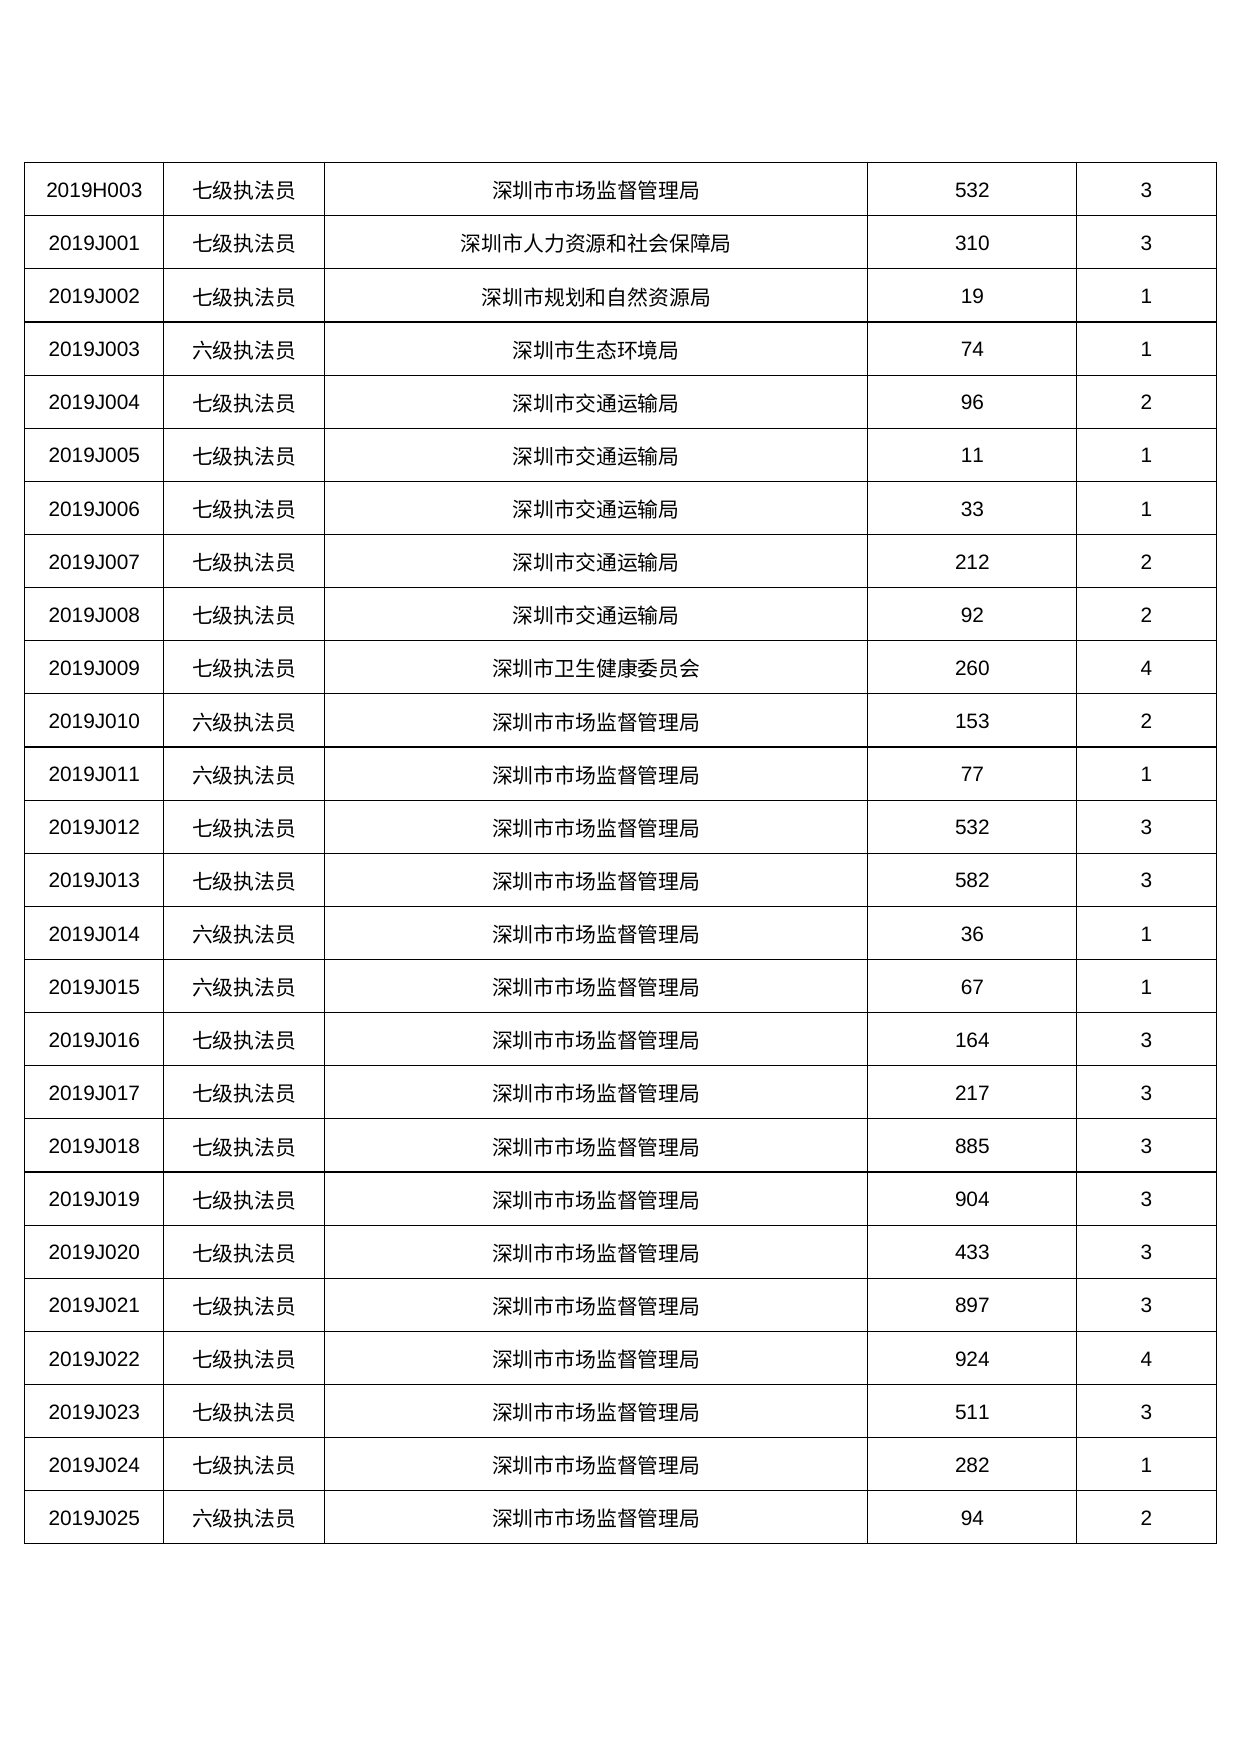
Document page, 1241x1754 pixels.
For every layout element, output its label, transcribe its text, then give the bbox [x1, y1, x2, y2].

table_cell 七级执法员 [164, 163, 324, 215]
table_cell 2 [1077, 694, 1216, 746]
table_cell 2019J014 [25, 907, 163, 959]
table_cell 深圳市市场监督管理局 [325, 960, 867, 1012]
table_cell 六级执法员 [164, 694, 324, 746]
table_cell 897 [868, 1279, 1076, 1331]
table_cell 3 [1077, 216, 1216, 268]
table_cell 92 [868, 588, 1076, 640]
table_cell 217 [868, 1066, 1076, 1118]
table_cell 282 [868, 1438, 1076, 1490]
table_cell 七级执法员 [164, 1066, 324, 1118]
table_cell 1 [1077, 323, 1216, 374]
table_cell 七级执法员 [164, 1173, 324, 1224]
table_cell 3 [1077, 1066, 1216, 1118]
table_cell 3 [1077, 163, 1216, 215]
table_cell 3 [1077, 1013, 1216, 1065]
table_cell 七级执法员 [164, 641, 324, 693]
table_cell 2019J007 [25, 535, 163, 587]
table_cell 1 [1077, 960, 1216, 1012]
table_cell 深圳市市场监督管理局 [325, 1491, 867, 1543]
table_cell 3 [1077, 1226, 1216, 1278]
table_cell 深圳市交通运输局 [325, 482, 867, 534]
table_cell 885 [868, 1119, 1076, 1171]
table_cell 532 [868, 163, 1076, 215]
table_cell 2019J008 [25, 588, 163, 640]
table_cell 511 [868, 1385, 1076, 1437]
table_cell 七级执法员 [164, 1279, 324, 1331]
table_cell 七级执法员 [164, 535, 324, 587]
table_cell 七级执法员 [164, 482, 324, 534]
table_cell 2019J025 [25, 1491, 163, 1543]
table_cell 2019J021 [25, 1279, 163, 1331]
table_cell 深圳市卫生健康委员会 [325, 641, 867, 693]
table_cell 七级执法员 [164, 854, 324, 906]
table_cell 2019J018 [25, 1119, 163, 1171]
table_cell 2019J005 [25, 429, 163, 481]
table_cell 七级执法员 [164, 801, 324, 853]
table_cell 310 [868, 216, 1076, 268]
table_cell 2019J006 [25, 482, 163, 534]
table_cell 七级执法员 [164, 269, 324, 321]
table_cell 11 [868, 429, 1076, 481]
table_cell 深圳市交通运输局 [325, 535, 867, 587]
table_cell 深圳市交通运输局 [325, 588, 867, 640]
table_cell 深圳市市场监督管理局 [325, 854, 867, 906]
table_cell 153 [868, 694, 1076, 746]
table_cell 深圳市市场监督管理局 [325, 163, 867, 215]
table_cell 1 [1077, 1438, 1216, 1490]
table_cell 212 [868, 535, 1076, 587]
table_cell 深圳市市场监督管理局 [325, 694, 867, 746]
table_cell 924 [868, 1332, 1076, 1384]
table_cell 深圳市市场监督管理局 [325, 1066, 867, 1118]
table_cell 1 [1077, 482, 1216, 534]
table_cell 3 [1077, 1173, 1216, 1224]
table_cell 2019J016 [25, 1013, 163, 1065]
table_cell 36 [868, 907, 1076, 959]
table_cell 2 [1077, 588, 1216, 640]
table_cell 67 [868, 960, 1076, 1012]
table_cell 19 [868, 269, 1076, 321]
table_cell 六级执法员 [164, 1491, 324, 1543]
table_cell 94 [868, 1491, 1076, 1543]
table_cell 2 [1077, 376, 1216, 428]
table_cell 4 [1077, 641, 1216, 693]
table_cell 2 [1077, 1491, 1216, 1543]
table_cell 3 [1077, 1119, 1216, 1171]
table_cell 深圳市市场监督管理局 [325, 1119, 867, 1171]
table_cell 深圳市市场监督管理局 [325, 1279, 867, 1331]
table_cell 2019J022 [25, 1332, 163, 1384]
table_cell 七级执法员 [164, 1332, 324, 1384]
table_cell 2019J009 [25, 641, 163, 693]
table_cell 2019J003 [25, 323, 163, 374]
table_cell 3 [1077, 1279, 1216, 1331]
table_cell 2019J019 [25, 1173, 163, 1224]
table_cell 深圳市市场监督管理局 [325, 907, 867, 959]
table_cell 2019J024 [25, 1438, 163, 1490]
table_cell 2019J011 [25, 748, 163, 799]
table_cell 74 [868, 323, 1076, 374]
table_cell 904 [868, 1173, 1076, 1224]
table_cell 七级执法员 [164, 588, 324, 640]
table_cell 582 [868, 854, 1076, 906]
table_cell 2 [1077, 535, 1216, 587]
table_cell 七级执法员 [164, 1438, 324, 1490]
table_cell 深圳市市场监督管理局 [325, 1226, 867, 1278]
table_cell 七级执法员 [164, 1385, 324, 1437]
table_cell 2019J012 [25, 801, 163, 853]
table_cell 3 [1077, 1385, 1216, 1437]
table_cell 深圳市市场监督管理局 [325, 1438, 867, 1490]
table_cell 2019J001 [25, 216, 163, 268]
table_cell 深圳市市场监督管理局 [325, 1332, 867, 1384]
table_cell 七级执法员 [164, 429, 324, 481]
table_cell 1 [1077, 269, 1216, 321]
table_cell 深圳市市场监督管理局 [325, 1173, 867, 1224]
table_cell 深圳市市场监督管理局 [325, 748, 867, 799]
table_cell 33 [868, 482, 1076, 534]
table_cell 七级执法员 [164, 1013, 324, 1065]
table_cell 六级执法员 [164, 323, 324, 374]
table_cell 2019J017 [25, 1066, 163, 1118]
table_cell 2019J023 [25, 1385, 163, 1437]
table_cell 2019J004 [25, 376, 163, 428]
table_cell 2019J002 [25, 269, 163, 321]
table_cell 2019J013 [25, 854, 163, 906]
table_cell 260 [868, 641, 1076, 693]
table_cell 3 [1077, 854, 1216, 906]
table_cell 六级执法员 [164, 748, 324, 799]
table_cell 六级执法员 [164, 960, 324, 1012]
table_cell 3 [1077, 801, 1216, 853]
table_cell 2019J010 [25, 694, 163, 746]
table_cell 深圳市人力资源和社会保障局 [325, 216, 867, 268]
table_cell 深圳市市场监督管理局 [325, 1385, 867, 1437]
table_cell 2019J020 [25, 1226, 163, 1278]
table_cell 七级执法员 [164, 216, 324, 268]
table_cell 1 [1077, 748, 1216, 799]
table_cell 1 [1077, 907, 1216, 959]
table_cell 七级执法员 [164, 1119, 324, 1171]
table_cell 七级执法员 [164, 376, 324, 428]
table_cell 深圳市市场监督管理局 [325, 1013, 867, 1065]
table_cell 深圳市生态环境局 [325, 323, 867, 374]
table_cell 532 [868, 801, 1076, 853]
table_cell 深圳市规划和自然资源局 [325, 269, 867, 321]
table_cell 深圳市交通运输局 [325, 376, 867, 428]
table_cell 深圳市市场监督管理局 [325, 801, 867, 853]
table_cell 2019J015 [25, 960, 163, 1012]
table_cell 1 [1077, 429, 1216, 481]
table_cell 六级执法员 [164, 907, 324, 959]
table_cell 77 [868, 748, 1076, 799]
table_cell 433 [868, 1226, 1076, 1278]
table_cell 七级执法员 [164, 1226, 324, 1278]
table_cell 2019H003 [25, 163, 163, 215]
table_cell 4 [1077, 1332, 1216, 1384]
table_cell 96 [868, 376, 1076, 428]
table_cell 164 [868, 1013, 1076, 1065]
table_cell 深圳市交通运输局 [325, 429, 867, 481]
